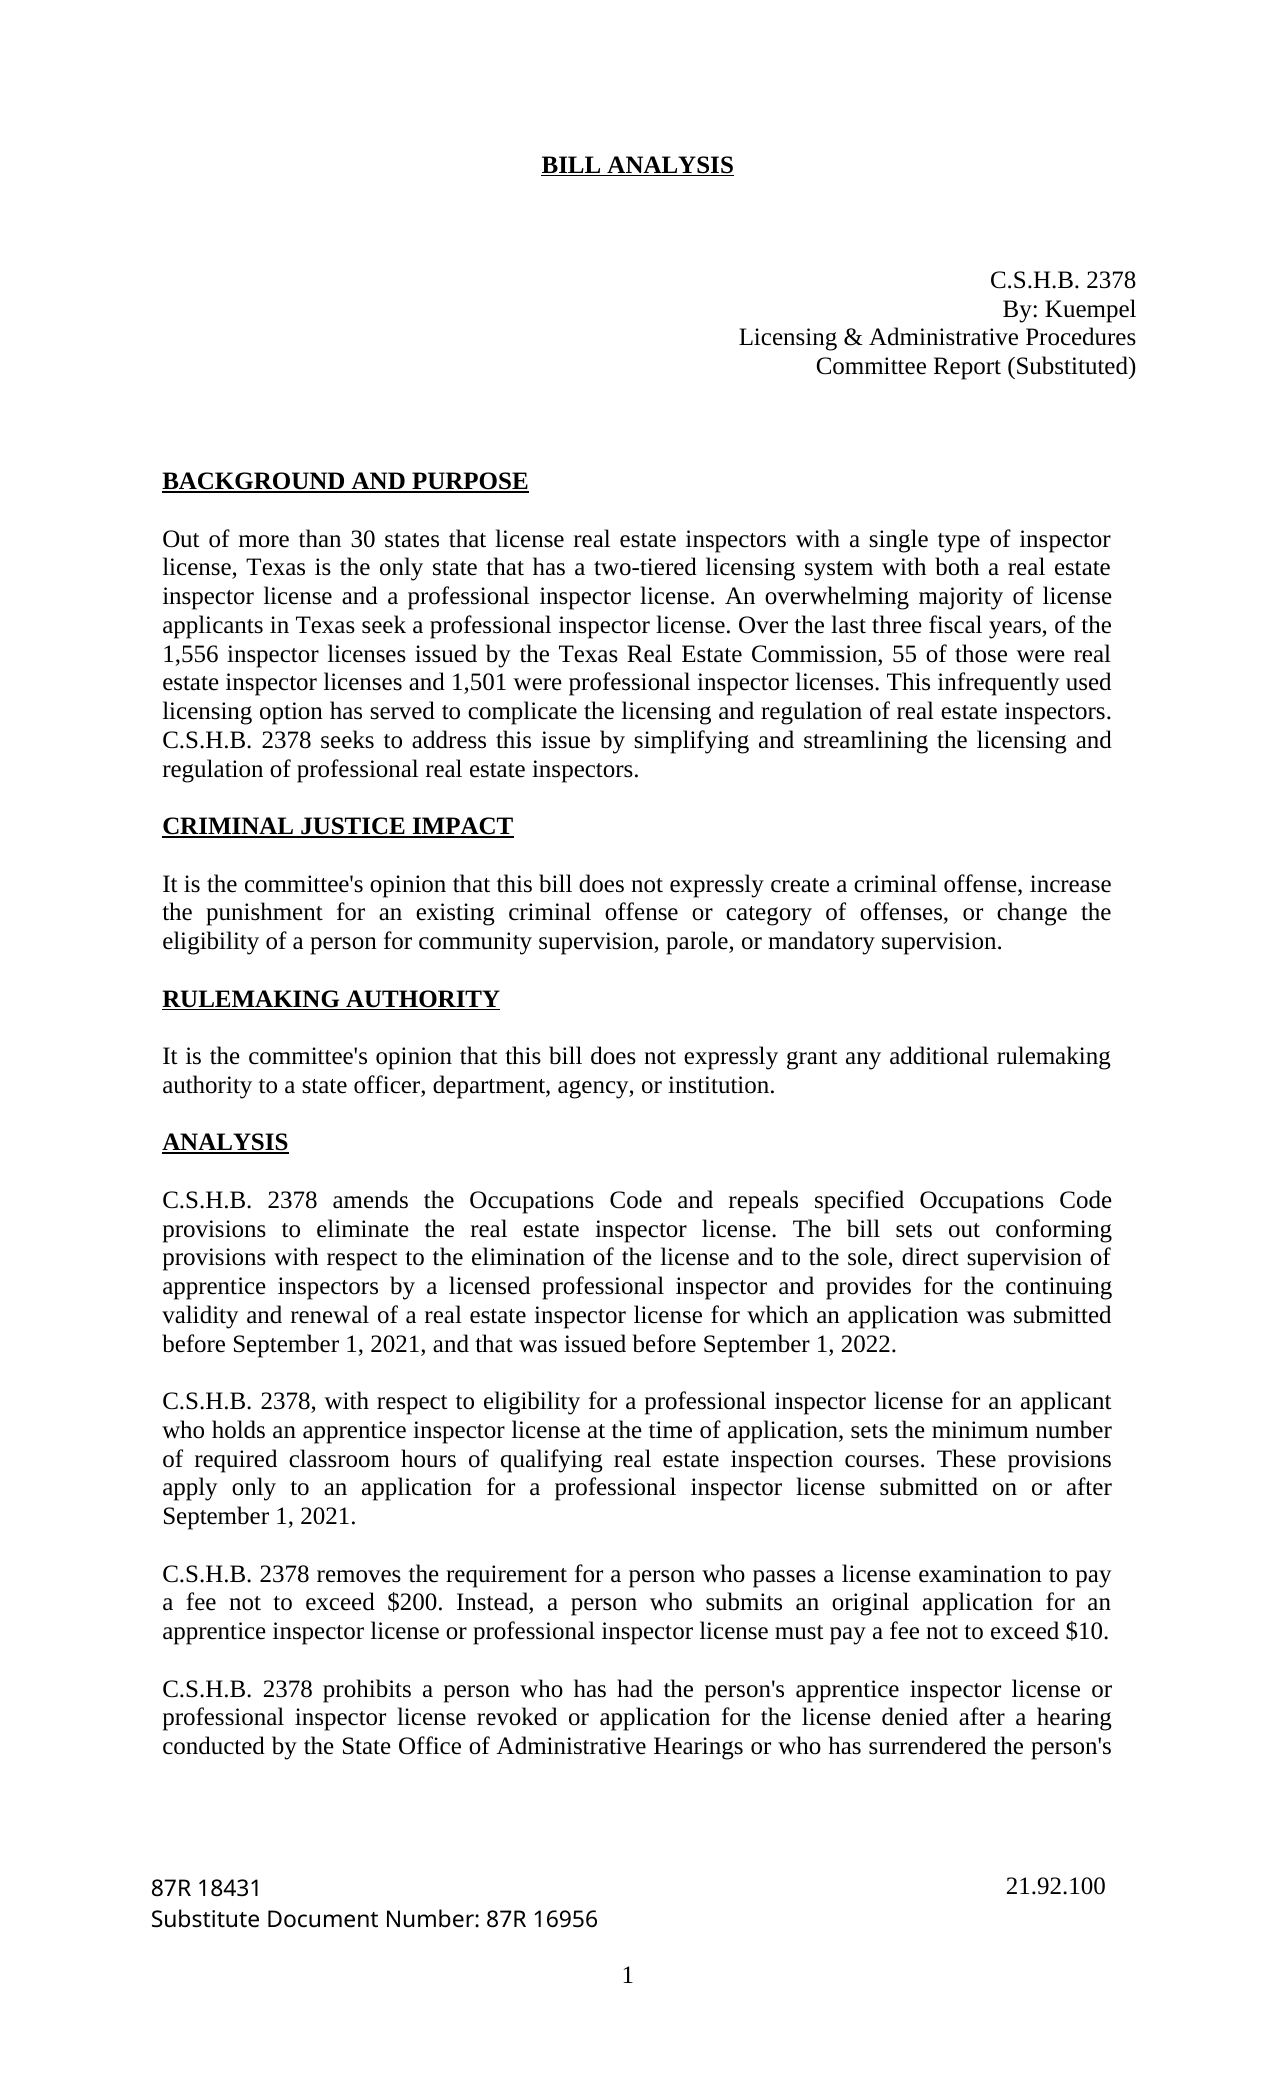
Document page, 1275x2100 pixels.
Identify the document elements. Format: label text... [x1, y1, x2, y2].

table_cell Committee Report (Substituted) [150, 351, 1147, 380]
table_cell By: Kuempel [150, 294, 1147, 322]
table_header BACKGROUND AND PURPOSE Out of more than 30 states that license real estate inspectors with a single type of inspector license, Texas is the only state that has a two-tiered licensing system with both a real estate inspector license and a professional inspector license. An overwhelming majority of license applicants in Texas seek a professional inspector license. Over the last three fiscal years, of the 1,556 inspector licenses issued by the Texas Real Estate Commission, 55 of those were real estate inspector licenses and 1,501 were professional inspector licenses. This infrequently used licensing option has served to complicate the licensing and regulation of real estate inspectors. C.S.H.B. 2378 seeks to address this issue by simplifying and streamlining the licensing and regulation of professional real estate inspectors. [150, 466, 1125, 811]
table_cell Licensing & Administrative Procedures [150, 323, 1147, 351]
table_header C.S.H.B. 2378 [150, 265, 1147, 294]
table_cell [150, 1128, 1125, 1760]
table_cell CRIMINAL JUSTICE IMPACT It is the committee's opinion that this bill does not expressly create a criminal offense, increase the punishment for an existing criminal offense or category of offenses, or change the eligibility of a person for community supervision, parole, or mandatory supervision. [150, 811, 1125, 984]
table_cell RULEMAKING AUTHORITY It is the committee's opinion that this bill does not expressly grant any additional rulemaking authority to a state officer, department, agency, or institution. [150, 984, 1125, 1127]
table_header BILL ANALYSIS [150, 150, 1125, 179]
